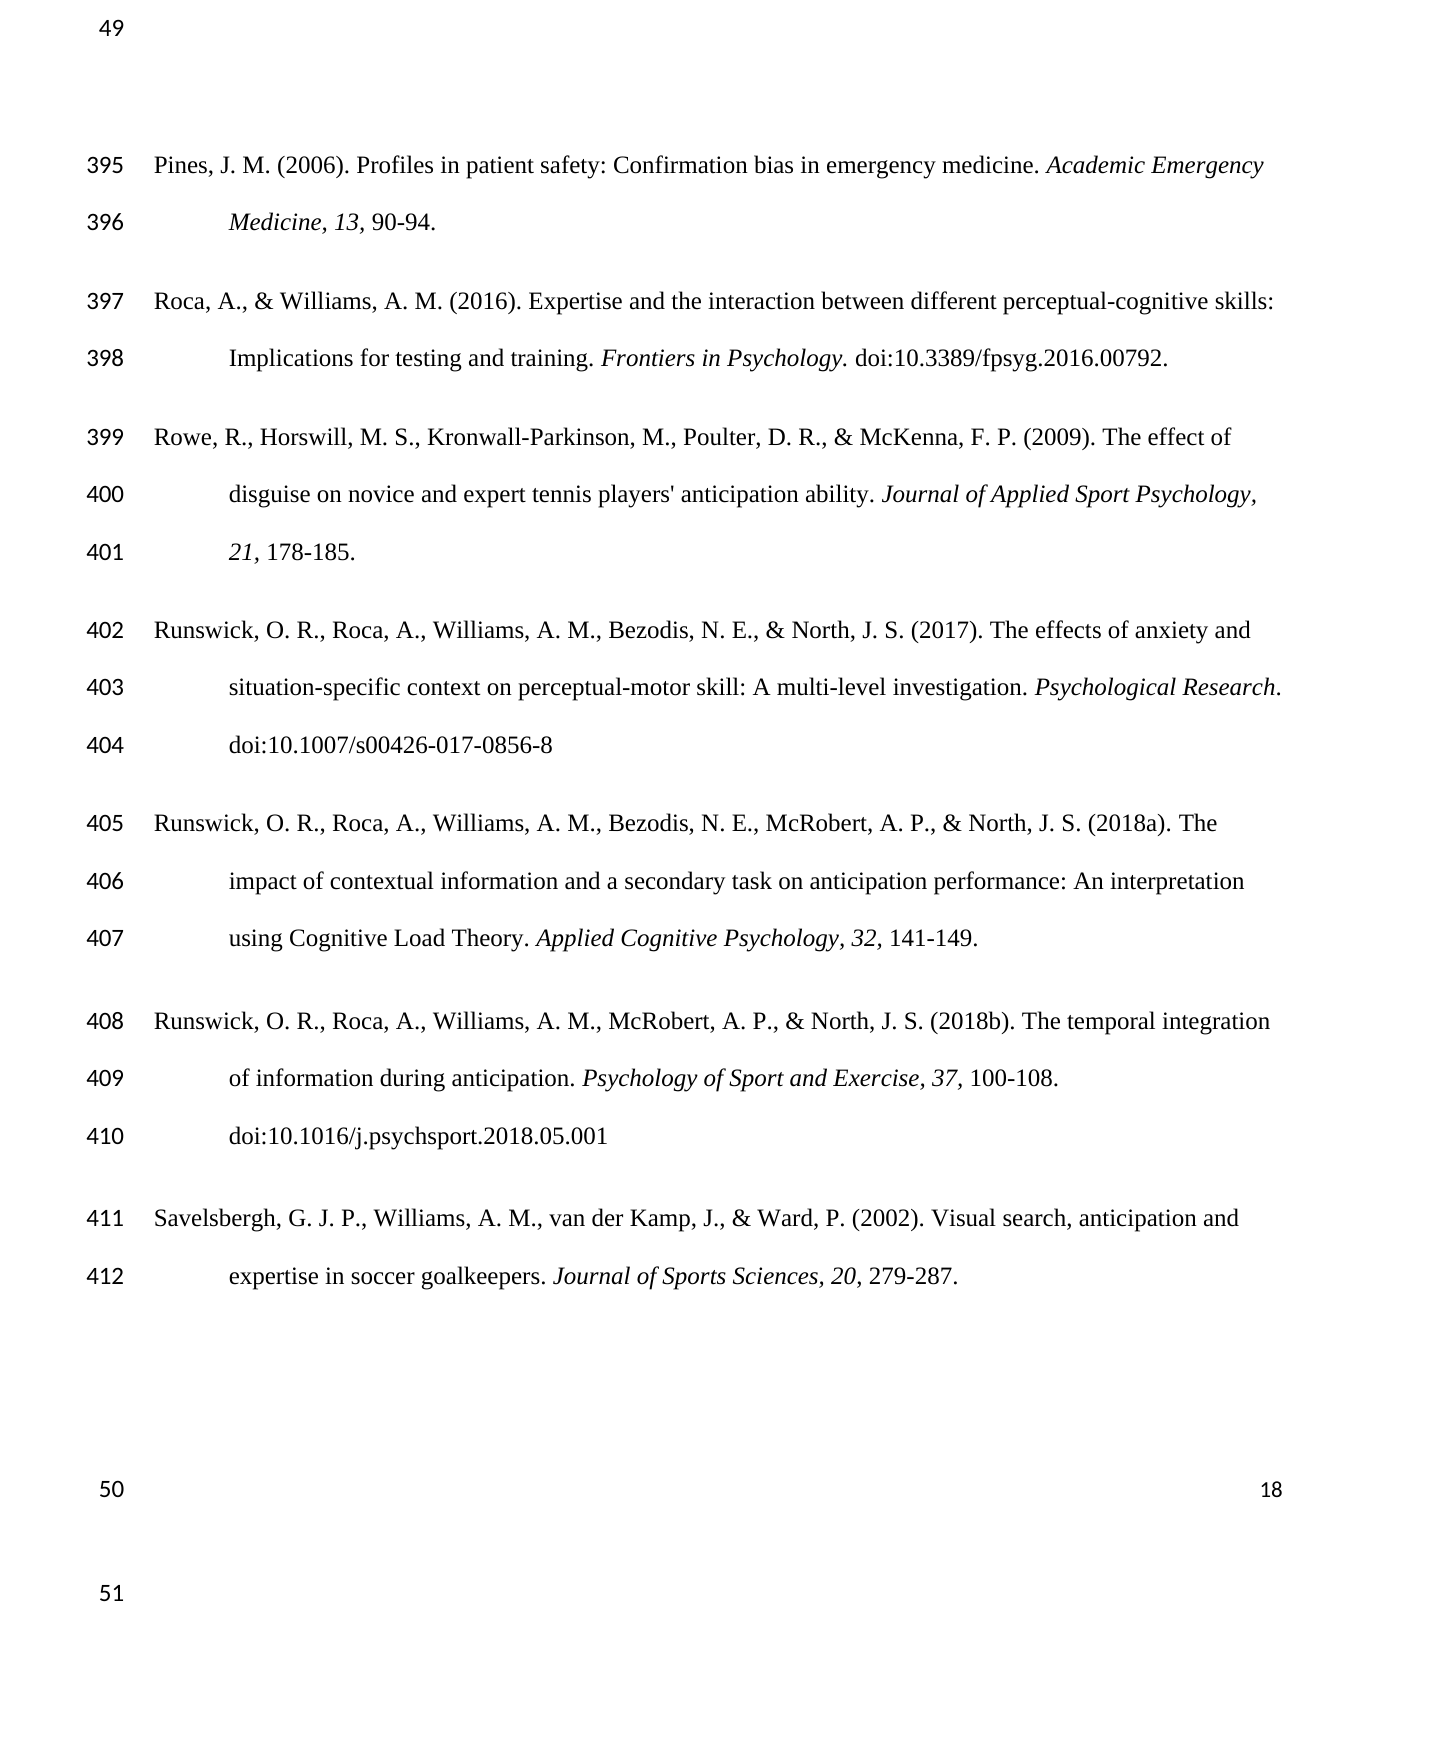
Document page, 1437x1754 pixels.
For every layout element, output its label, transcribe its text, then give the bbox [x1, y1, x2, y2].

text Rowe, R., Horswill, M. S., Kronwall-Parkinson, M., Poulter, D. R., & McKenna, F. P. (2009). The effect of disguise on novice and expert tennis players' anticipation ability. Journal of Applied Sport Psychology, 21, 178-185. [153, 422, 1283, 565]
text Runswick, O. R., Roca, A., Williams, A. M., McRobert, A. P., & North, J. S. (2018b). The temporal integration of information during anticipation. Psychology of Sport and Exercise, 37, 100-108. doi:10.1016/j.psychsport.2018.05.001 [153, 1006, 1283, 1149]
text Runswick, O. R., Roca, A., Williams, A. M., Bezodis, N. E., & North, J. S. (2017). The effects of anxiety and situation-specific context on perceptual-motor skill: A multi-level investigation. Psychological Research. doi:10.1007/s00426-017-0856-8 [153, 615, 1283, 759]
text Roca, A., & Williams, A. M. (2016). Expertise and the interaction between different perceptual-cognitive skills: Implications for testing and training. Frontiers in Psychology. doi:10.3389/fpsyg.2016.00792. [153, 286, 1283, 372]
text Pines, J. M. (2006). Profiles in patient safety: Confirmation bias in emergency medicine. Academic Emergency Medicine, 13, 90-94. [153, 150, 1283, 236]
text Savelsbergh, G. J. P., Williams, A. M., van der Kamp, J., & Ward, P. (2002). Visual search, anticipation and expertise in soccer goalkeepers. Journal of Sports Sciences, 20, 279-287. [153, 1203, 1283, 1289]
text Runswick, O. R., Roca, A., Williams, A. M., Bezodis, N. E., McRobert, A. P., & North, J. S. (2018a). The impact of contextual information and a secondary task on anticipation performance: An interpretation using Cognitive Load Theory. Applied Cognitive Psychology, 32, 141-149. [153, 808, 1283, 952]
